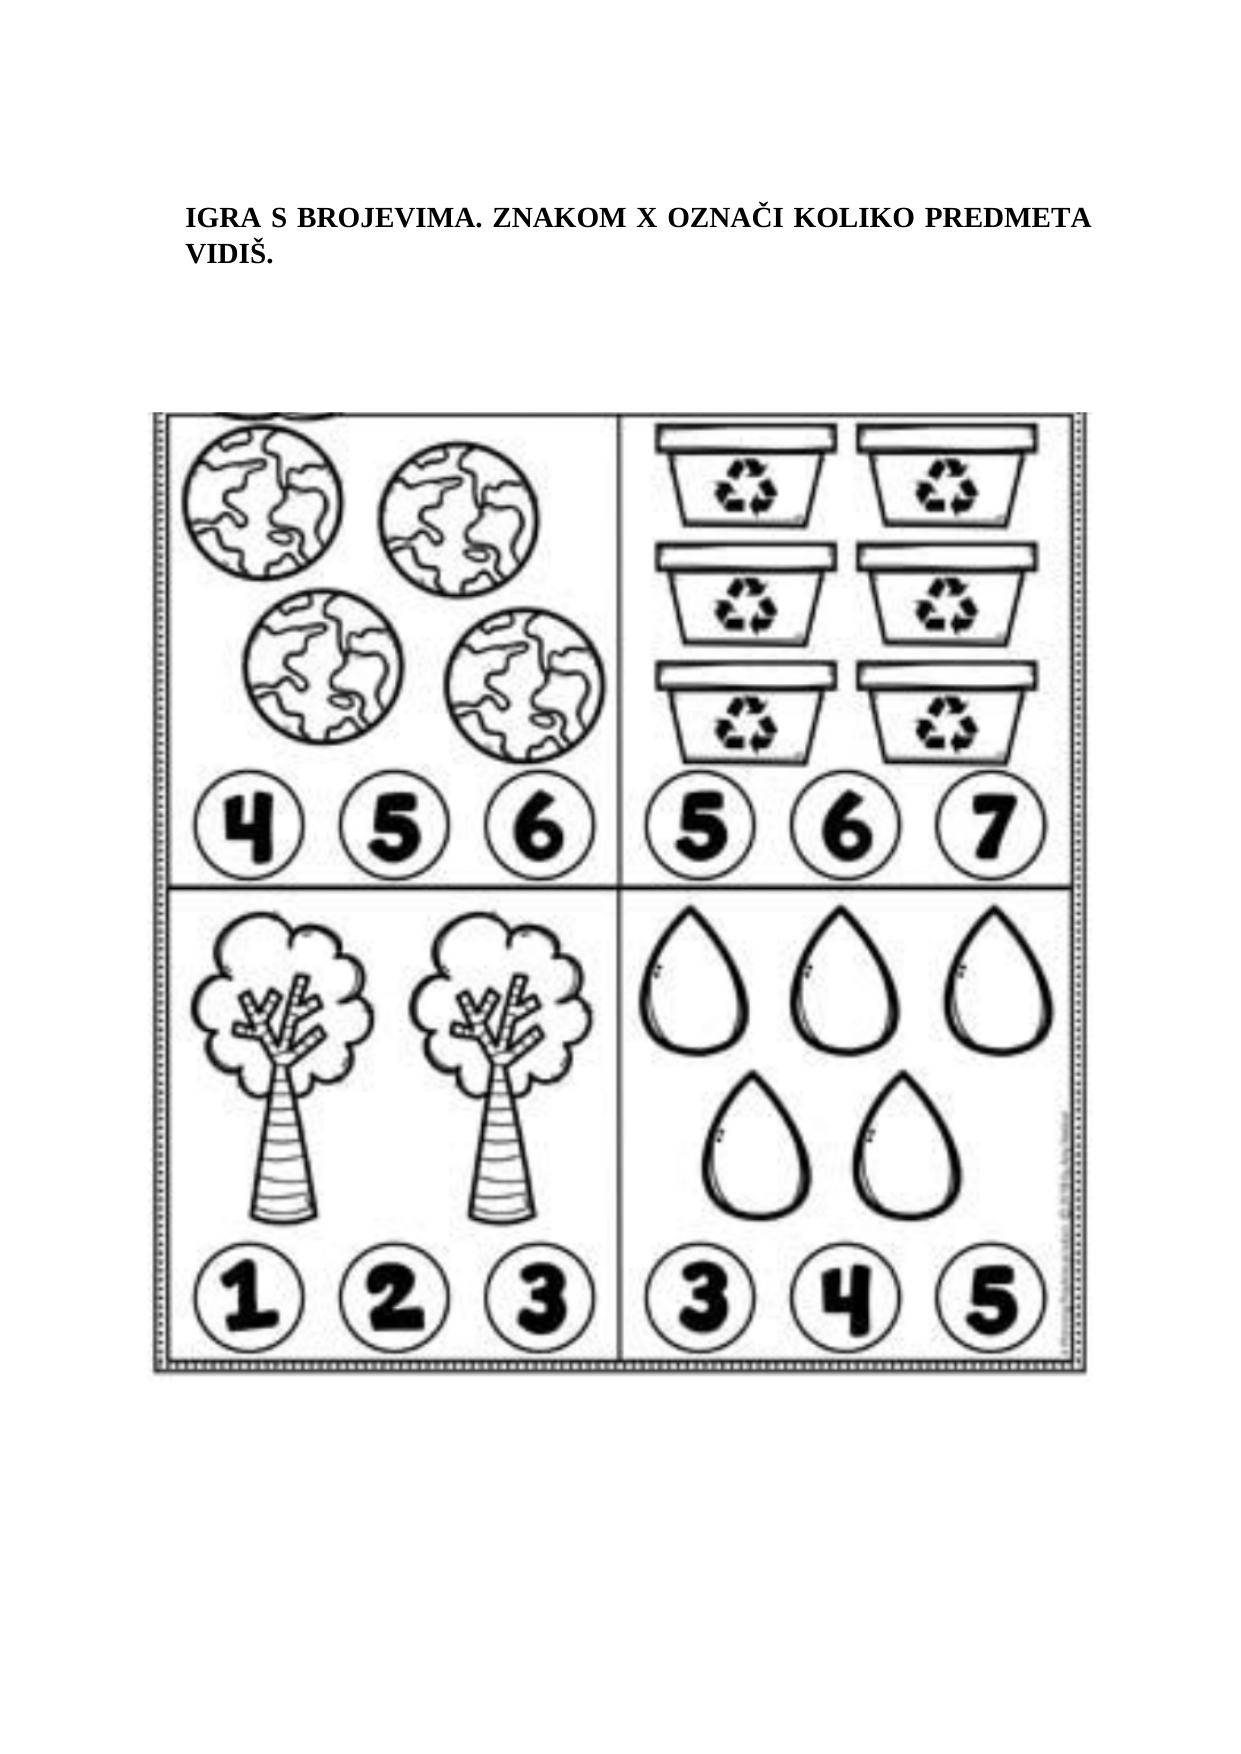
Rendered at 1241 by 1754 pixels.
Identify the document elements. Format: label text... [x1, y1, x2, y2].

picture [147, 395, 1093, 1399]
text IGRA S BROJEVIMA. ZNAKOM X OZNAČI KOLIKO PREDMETA VIDIŠ. [185, 200, 1093, 270]
